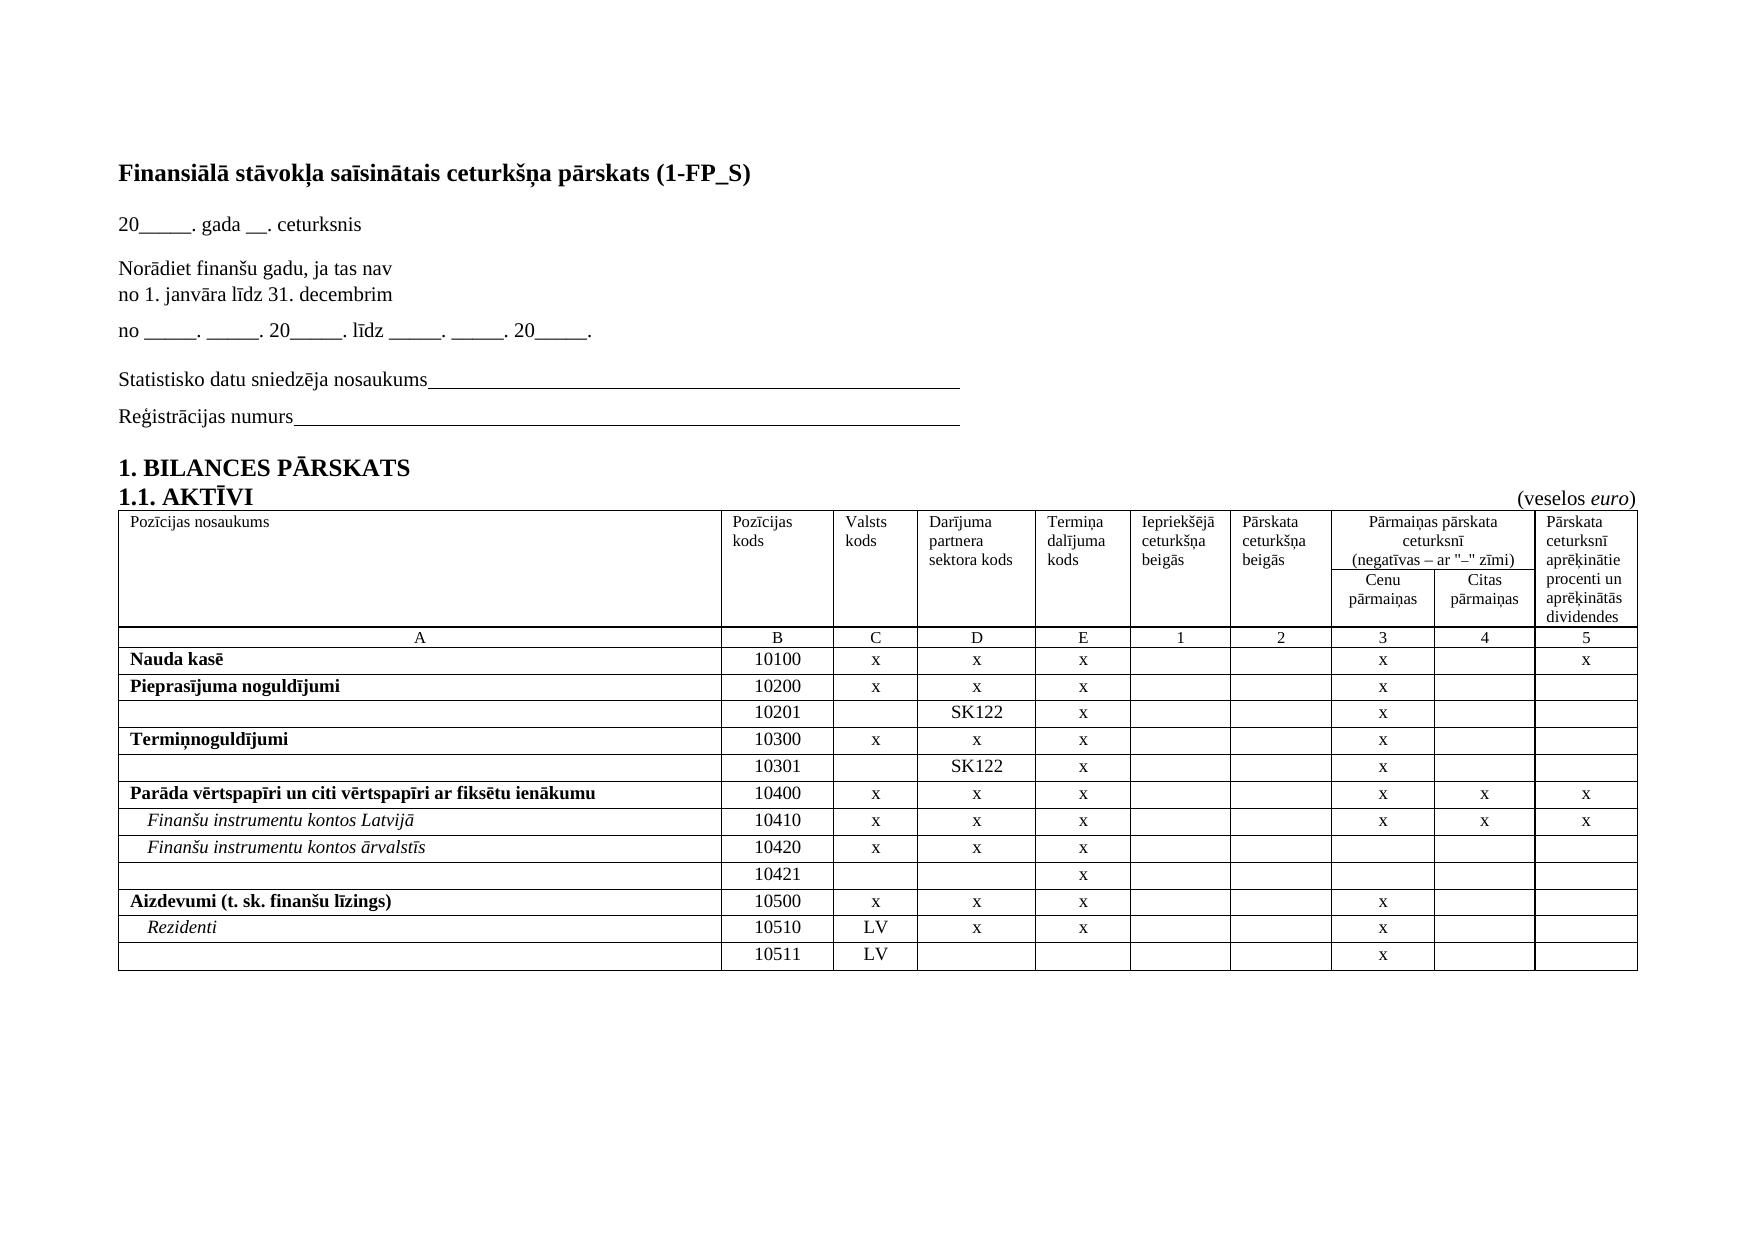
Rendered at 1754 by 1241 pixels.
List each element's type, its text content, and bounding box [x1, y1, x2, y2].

table_cell A [119, 628, 721, 647]
table_cell x [834, 675, 917, 700]
table_header Pārskata ceturkšņa beigās [1231, 511, 1331, 626]
table_cell [1536, 943, 1637, 970]
table_cell SK122 [918, 701, 1035, 727]
table_cell 10510 [722, 916, 833, 942]
table_cell x [834, 890, 917, 915]
table_cell [1435, 916, 1534, 942]
table_header Pozīcijas kods [722, 511, 833, 626]
table_cell [918, 863, 1035, 888]
table_cell [1231, 648, 1331, 673]
table_cell [1036, 943, 1130, 970]
table_cell [1131, 675, 1230, 700]
table_cell 10100 [722, 648, 833, 673]
table_cell Finanšu instrumentu kontos ārvalstīs [119, 836, 721, 862]
table_cell [1536, 728, 1637, 754]
table_cell Cenu pārmaiņas [1332, 570, 1434, 626]
table_cell x [1332, 943, 1434, 970]
table_cell x [1536, 809, 1637, 835]
table_cell x [1036, 809, 1130, 835]
table_cell [1536, 890, 1637, 915]
table_cell [1131, 728, 1230, 754]
table_cell 3 [1332, 628, 1434, 647]
table_header Iepriekšējā ceturkšņa beigās [1131, 511, 1230, 626]
table_cell [1231, 728, 1331, 754]
table_cell B [722, 628, 833, 647]
table_cell x [1036, 890, 1130, 915]
table_cell x [1332, 728, 1434, 754]
table_cell x [1332, 648, 1434, 673]
table_cell [834, 701, 917, 727]
table_cell x [1036, 728, 1130, 754]
table_cell Termiņnoguldījumi [119, 728, 721, 754]
table_cell x [834, 836, 917, 862]
table_cell 10410 [722, 809, 833, 835]
table_cell 10421 [722, 863, 833, 888]
table_cell x [1036, 675, 1130, 700]
table_cell Finanšu instrumentu kontos Latvijā [119, 809, 721, 835]
table_cell [1231, 916, 1331, 942]
table_cell 4 [1435, 628, 1534, 647]
table_cell 2 [1231, 628, 1331, 647]
table_cell [1231, 836, 1331, 862]
table_cell [1131, 863, 1230, 888]
text 1.1. AKTĪVI (veselos euro) [118, 482, 1636, 510]
table_cell [1435, 863, 1534, 888]
table_cell [1231, 755, 1331, 781]
table_header Darījuma partnera sektora kods [918, 511, 1035, 626]
table_cell [1231, 675, 1331, 700]
table_cell [119, 863, 721, 888]
table_cell x [918, 648, 1035, 673]
table_cell x [1332, 916, 1434, 942]
table_cell E [1036, 628, 1130, 647]
table_cell [1435, 701, 1534, 727]
table_cell x [918, 809, 1035, 835]
table_cell x [834, 728, 917, 754]
table_cell Aizdevumi (t. sk. finanšu līzings) [119, 890, 721, 915]
table_cell x [1036, 755, 1130, 781]
table_cell [1231, 863, 1331, 888]
table_cell [1536, 755, 1637, 781]
table_cell Citas pārmaiņas [1435, 570, 1534, 626]
table_cell x [918, 782, 1035, 808]
table_header Pozīcijas nosaukums [119, 511, 721, 626]
table_cell [1536, 701, 1637, 727]
table_cell Rezidenti [119, 916, 721, 942]
table_cell [1131, 943, 1230, 970]
table_cell x [1332, 755, 1434, 781]
table_cell Pieprasījuma noguldījumi [119, 675, 721, 700]
table_cell [1435, 648, 1534, 673]
table_cell [1435, 943, 1534, 970]
table_cell [119, 701, 721, 727]
table_cell [1536, 836, 1637, 862]
table_cell [1131, 701, 1230, 727]
table_cell [918, 943, 1035, 970]
table_cell x [834, 782, 917, 808]
table_cell [1231, 943, 1331, 970]
table_cell x [1332, 782, 1434, 808]
text no 1. janvāra līdz 31. decembrim [118, 282, 1636, 306]
table_cell [1131, 916, 1230, 942]
table_cell [1231, 701, 1331, 727]
text Statistisko datu sniedzēja nosaukums [118, 367, 1636, 391]
table_cell [1332, 863, 1434, 888]
table_cell [1332, 836, 1434, 862]
table_cell x [1036, 782, 1130, 808]
text 20_____. gada __. ceturksnis [118, 212, 1636, 236]
table_cell x [834, 809, 917, 835]
table_cell x [1332, 890, 1434, 915]
text Norādiet finanšu gadu, ja tas nav [118, 248, 1636, 282]
table_cell x [918, 836, 1035, 862]
table_cell Nauda kasē [119, 648, 721, 673]
table_cell x [1435, 809, 1534, 835]
table_header Valsts kods [834, 511, 917, 626]
table_cell [119, 755, 721, 781]
table_cell [1231, 782, 1331, 808]
table_cell x [918, 916, 1035, 942]
table_cell x [918, 890, 1035, 915]
table_cell x [1332, 675, 1434, 700]
table_cell x [1332, 701, 1434, 727]
table_cell 10300 [722, 728, 833, 754]
table_cell [834, 755, 917, 781]
table_cell [119, 943, 721, 970]
table_header Termiņa dalījuma kods [1036, 511, 1130, 626]
table_cell Parāda vērtspapīri un citi vērtspapīri ar fiksētu ienākumu [119, 782, 721, 808]
table_cell [1435, 890, 1534, 915]
table_cell x [918, 728, 1035, 754]
table_cell 10400 [722, 782, 833, 808]
table_header Pārmaiņas pārskata ceturksnī (negatīvas – ar "–" zīmi) [1332, 511, 1534, 569]
table_cell C [834, 628, 917, 647]
table_cell [1131, 836, 1230, 862]
table_cell 10500 [722, 890, 833, 915]
table_cell 5 [1536, 628, 1637, 647]
table_cell [1131, 782, 1230, 808]
table_cell [1435, 755, 1534, 781]
table_cell [1131, 648, 1230, 673]
table_cell 10201 [722, 701, 833, 727]
text Reģistrācijas numurs [118, 404, 1636, 428]
table_header Pārskata ceturksnī aprēķinātie procenti un aprēķinātās dividendes [1536, 511, 1637, 626]
table_cell 1 [1131, 628, 1230, 647]
table_cell x [1036, 916, 1130, 942]
table_cell [1435, 836, 1534, 862]
table_cell [1131, 890, 1230, 915]
table_cell x [1036, 701, 1130, 727]
table_cell [1131, 755, 1230, 781]
text no _____. _____. 20_____. līdz _____. _____. 20_____. [118, 318, 1629, 342]
table_cell 10301 [722, 755, 833, 781]
table_cell x [1536, 782, 1637, 808]
table_cell x [918, 675, 1035, 700]
table_cell [1231, 809, 1331, 835]
table_cell [1435, 728, 1534, 754]
table_cell x [1036, 836, 1130, 862]
table_cell LV [834, 916, 917, 942]
table_cell 10200 [722, 675, 833, 700]
table_cell 10420 [722, 836, 833, 862]
table_cell [1536, 675, 1637, 700]
table_cell [1536, 916, 1637, 942]
table_cell x [1435, 782, 1534, 808]
table_cell SK122 [918, 755, 1035, 781]
table_cell x [1036, 648, 1130, 673]
table_cell [1536, 863, 1637, 888]
table_cell [834, 863, 917, 888]
table_cell [1231, 890, 1331, 915]
table_cell [1131, 809, 1230, 835]
table_cell x [834, 648, 917, 673]
table_cell LV [834, 943, 917, 970]
table_cell 10511 [722, 943, 833, 970]
table_cell [1435, 675, 1534, 700]
table_cell x [1332, 809, 1434, 835]
table_cell D [918, 628, 1035, 647]
text 1. BILANCES PĀRSKATS [118, 453, 1636, 482]
table_cell x [1536, 648, 1637, 673]
table_cell x [1036, 863, 1130, 888]
